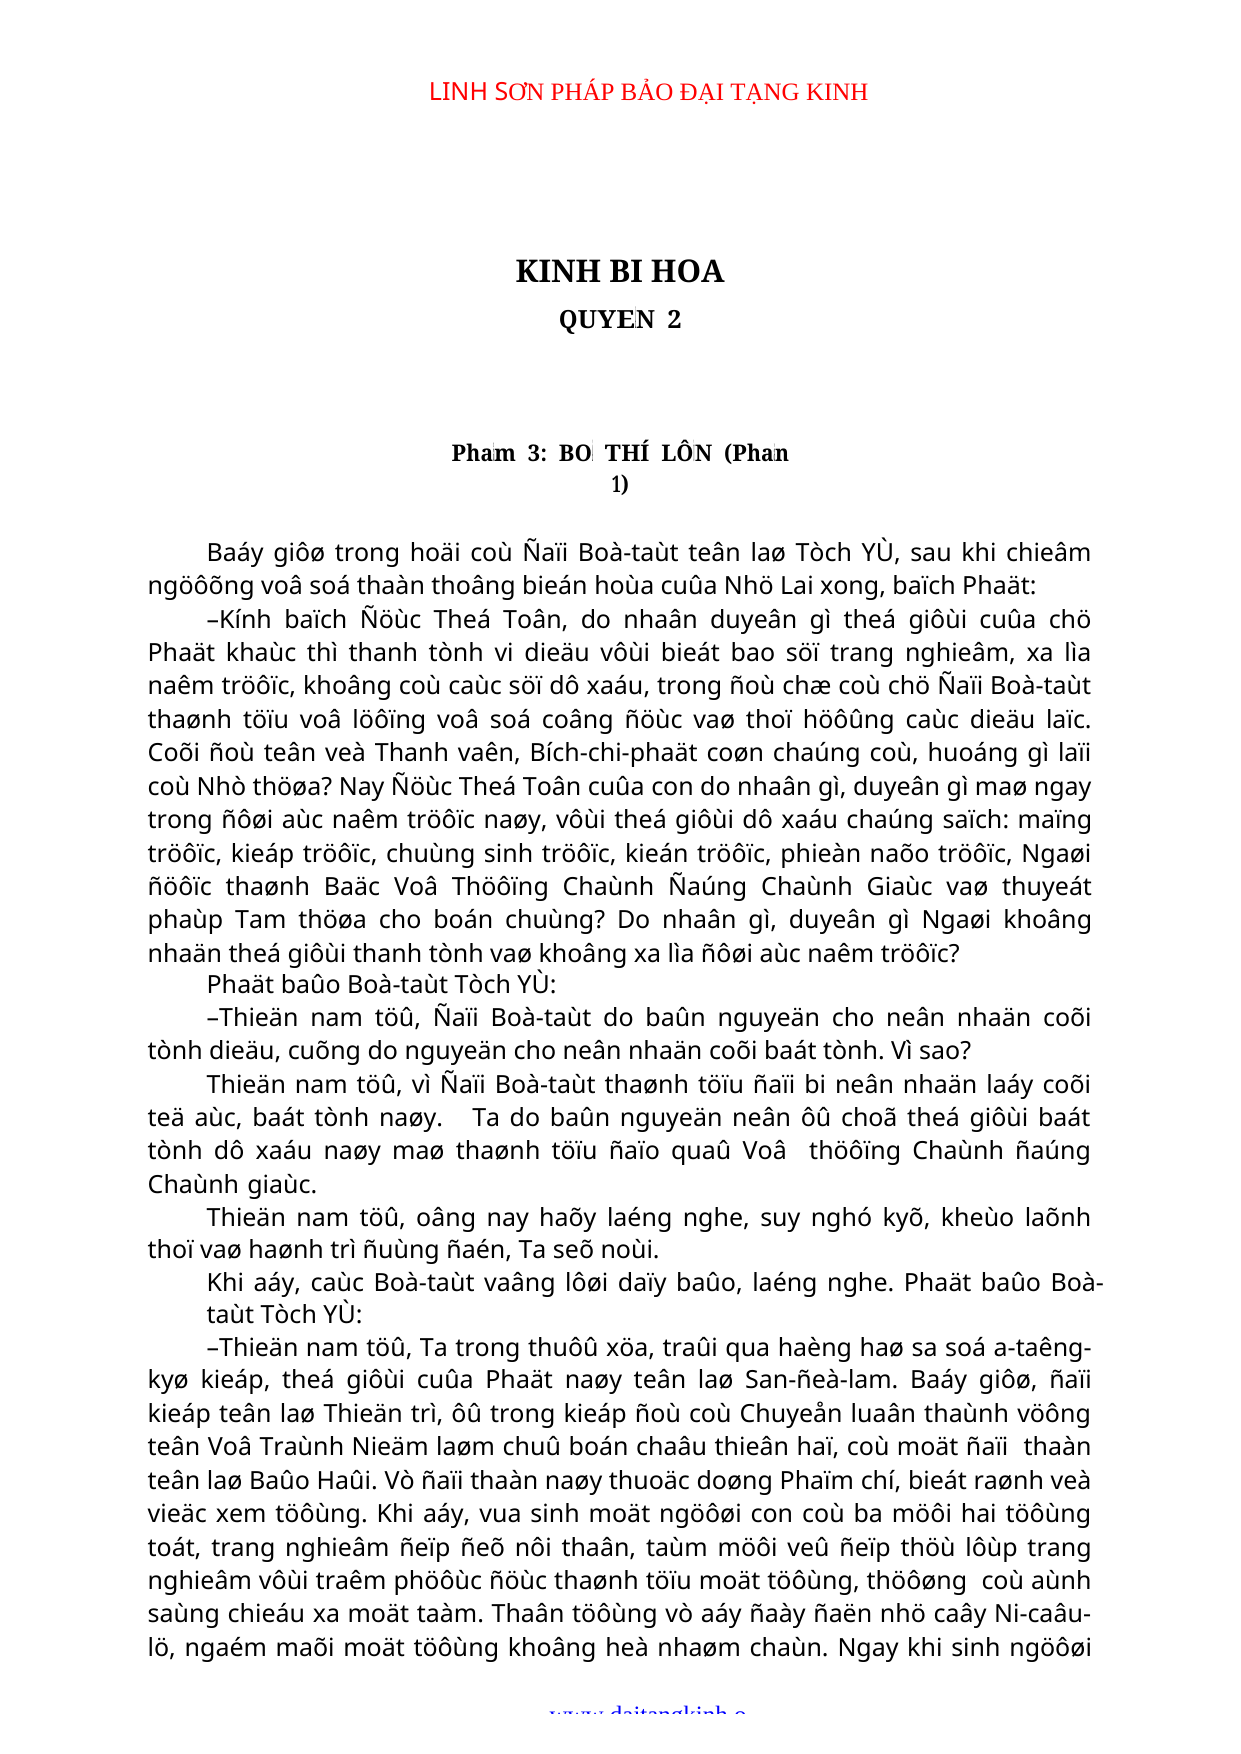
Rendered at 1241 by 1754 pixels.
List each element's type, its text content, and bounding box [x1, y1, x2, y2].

text –Kính baïch Ñöùc Theá Toân, do nhaân duyeân gì theá giôùi cuûa chö Phaät khaùc thì thanh tònh vi dieäu vôùi bieát bao söï trang nghieâm, xa lìa naêm tröôïc, khoâng coù caùc söï dô xaáu, trong ñoù chæ coù chö Ñaïi Boà-taùt thaønh töïu voâ löôïng voâ soá coâng ñöùc vaø thoï höôûng caùc dieäu laïc. Coõi ñoù teân veà Thanh vaên, Bích-chi-phaät coøn chaúng coù, huoáng gì laïi coù Nhò thöøa? Nay Ñöùc Theá Toân cuûa con do nhaân gì, duyeân gì maø ngay trong ñôøi aùc naêm tröôïc naøy, vôùi theá giôùi dô xaáu chaúng saïch: maïng tröôïc, kieáp tröôïc, chuùng sinh tröôïc, kieán tröôïc, phieàn naõo tröôïc, Ngaøi ñöôïc thaønh Baäc Voâ Thöôïng Chaùnh Ñaúng Chaùnh Giaùc vaø thuyeát phaùp Tam thöøa cho boán chuùng? Do nhaân gì, duyeân gì Ngaøi khoâng nhaän theá giôùi thanh tònh vaø khoâng xa lìa ñôøi aùc naêm tröôïc? [147, 602, 1093, 969]
text Phaät baûo Boà-taùt Tòch YÙ: [206, 969, 1105, 1000]
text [147, 1329, 1093, 1664]
text Khi aáy, caùc Boà-taùt vaâng lôøi daïy baûo, laéng nghe. Phaät baûo Boà-taùt Tòch YÙ: [206, 1266, 1105, 1329]
text –Thieän nam töû, Ñaïi Boà-taùt do baûn nguyeän cho neân nhaän coõi tònh dieäu, cuõng do nguyeän cho neân nhaän coõi baát tònh. Vì sao? [147, 1000, 1093, 1067]
text Thieän nam töû, vì Ñaïi Boà-taùt thaønh töïu ñaïi bi neân nhaän laáy coõi teä aùc, baát tònh naøy. Ta do baûn nguyeän neân ôû choã theá giôùi baát tònh dô xaáu naøy maø thaønh töïu ñaïo quaû Voâ thöôïng Chaùnh ñaúng Chaùnh giaùc. [147, 1067, 1093, 1201]
text QUYEÅN 2 [450, 301, 790, 335]
title KINH BI HOA [449, 249, 790, 291]
text Phaåm 3: BOÁ THÍ LÔÙN (Phaàn 1) [450, 437, 790, 499]
text Baáy giôø trong hoäi coù Ñaïi Boà-taùt teân laø Tòch YÙ, sau khi chieâm ngöôõng voâ soá thaàn thoâng bieán hoùa cuûa Nhö Lai xong, baïch Phaät: [147, 535, 1093, 602]
text Thieän nam töû, oâng nay haõy laéng nghe, suy nghó kyõ, kheùo laõnh thoï vaø haønh trì ñuùng ñaén, Ta seõ noùi. [147, 1201, 1093, 1266]
